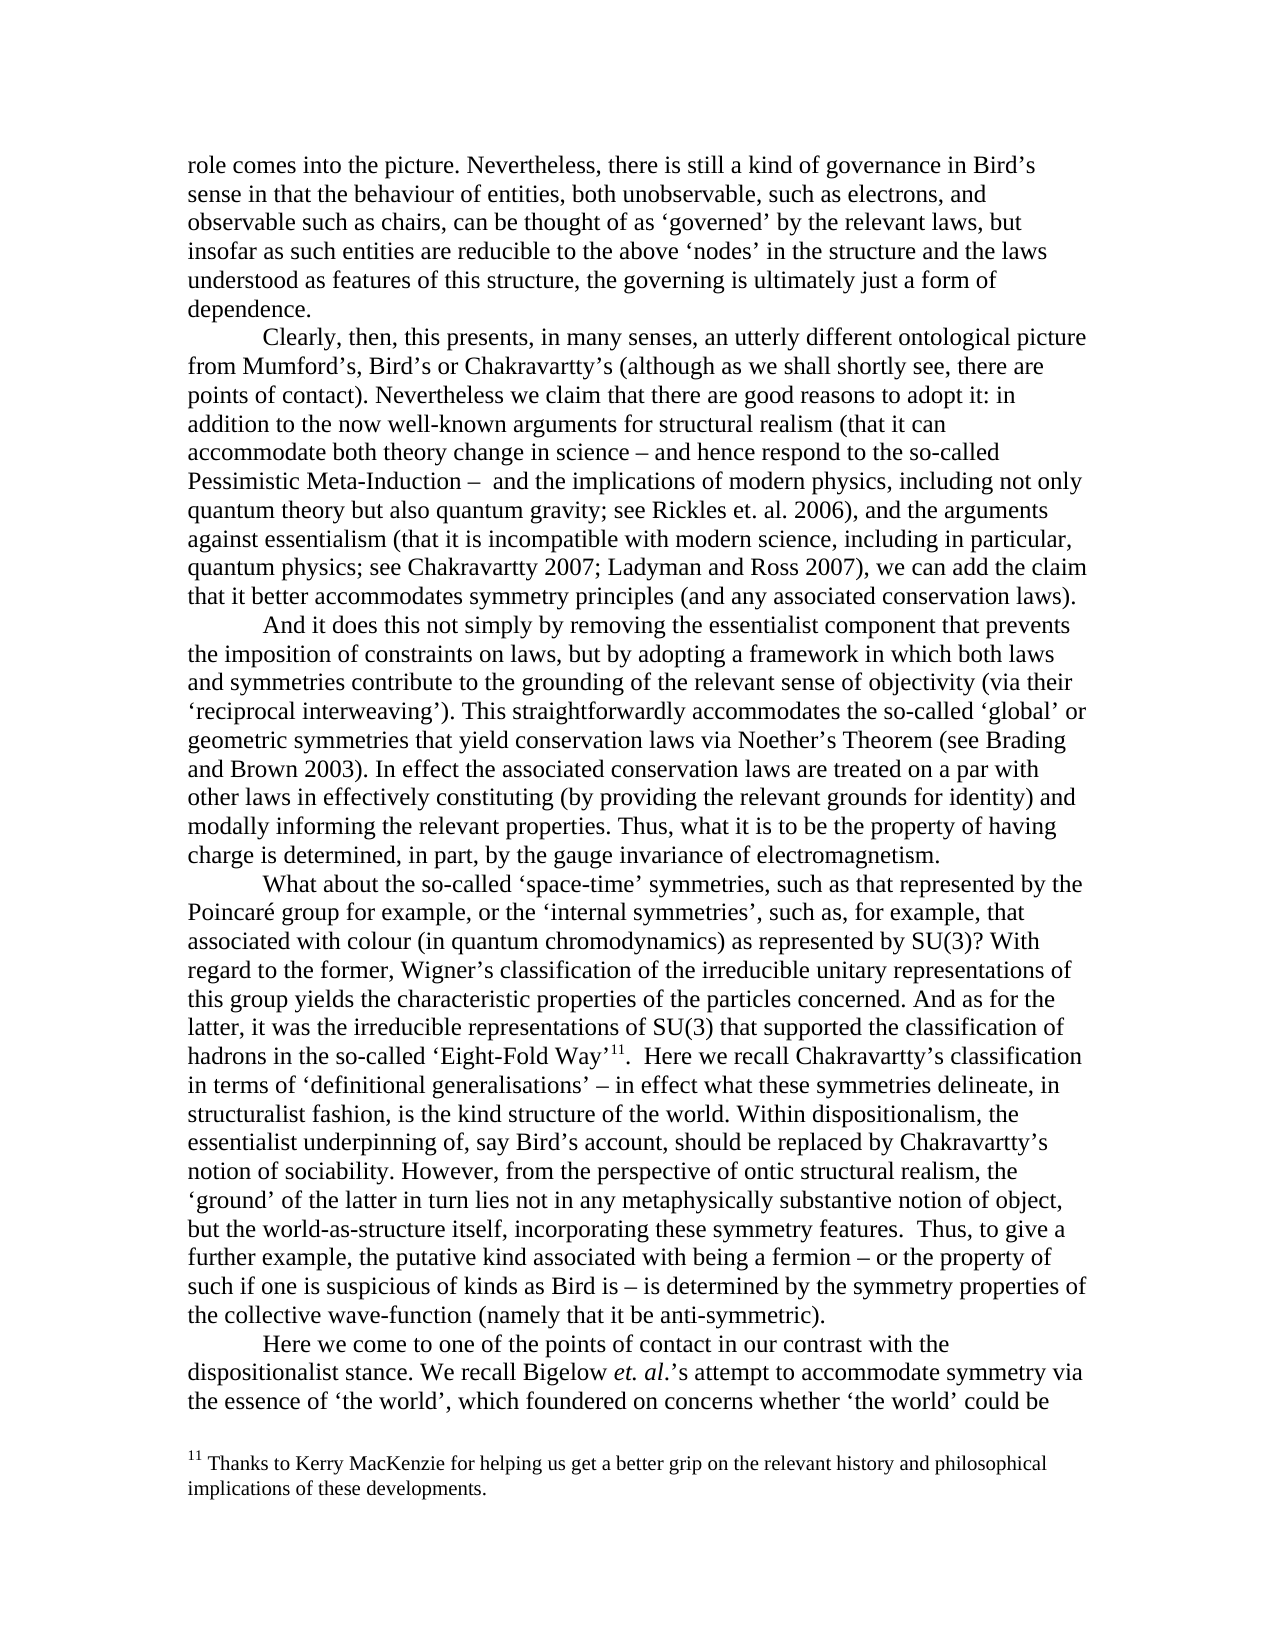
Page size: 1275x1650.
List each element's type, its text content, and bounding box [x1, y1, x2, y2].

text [187, 1329, 1087, 1415]
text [187, 150, 1087, 322]
text And it does this not simply by removing the essentialist component that prevents the imposition of constraints on laws, but by adopting a framework in which both laws and symmetries contribute to the grounding of the relevant sense of objectivity (via their ‘reciprocal interweaving’). This straightforwardly accommodates the so-called ‘global’ or geometric symmetries that yield conservation laws via Noether’s Theorem (see Brading and Brown 2003). In effect the associated conservation laws are treated on a par with other laws in effectively constituting (by providing the relevant grounds for identity) and modally informing the relevant properties. Thus, what it is to be the property of having charge is determined, in part, by the gauge invariance of electromagnetism. [187, 610, 1087, 869]
text What about the so-called ‘space-time’ symmetries, such as that represented by the Poincaré group for example, or the ‘internal symmetries’, such as, for example, that associated with colour (in quantum chromodynamics) as represented by SU(3)? With regard to the former, Wigner’s classification of the irreducible unitary representations of this group yields the characteristic properties of the particles concerned. And as for the latter, it was the irreducible representations of SU(3) that supported the classification of hadrons in the so-called ‘Eight-Fold Way’. Here we recall Chakravartty’s classification in terms of ‘definitional generalisations’ – in effect what these symmetries delineate, in structuralist fashion, is the kind structure of the world. Within dispositionalism, the essentialist underpinning of, say Bird’s account, should be replaced by Chakravartty’s notion of sociability. However, from the perspective of ontic structural realism, the ‘ground’ of the latter in turn lies not in any metaphysically substantive notion of object, but the world-as-structure itself, incorporating these symmetry features. Thus, to give a further example, the putative kind associated with being a fermion – or the property of such if one is suspicious of kinds as Bird is – is determined by the symmetry properties of the collective wave-function (namely that it be anti-symmetric). [187, 869, 1087, 1329]
text Clearly, then, this presents, in many senses, an utterly different ontological picture from Mumford’s, Bird’s or Chakravartty’s (although as we shall shortly see, there are points of contact). Nevertheless we claim that there are good reasons to adopt it: in addition to the now well-known arguments for structural realism (that it can accommodate both theory change in science – and hence respond to the so-called Pessimistic Meta-Induction – and the implications of modern physics, including not only quantum theory but also quantum gravity; see Rickles et. al. 2006), and the arguments against essentialism (that it is incompatible with modern science, including in particular, quantum physics; see Chakravartty 2007; Ladyman and Ross 2007), we can add the claim that it better accommodates symmetry principles (and any associated conservation laws). [187, 322, 1087, 610]
